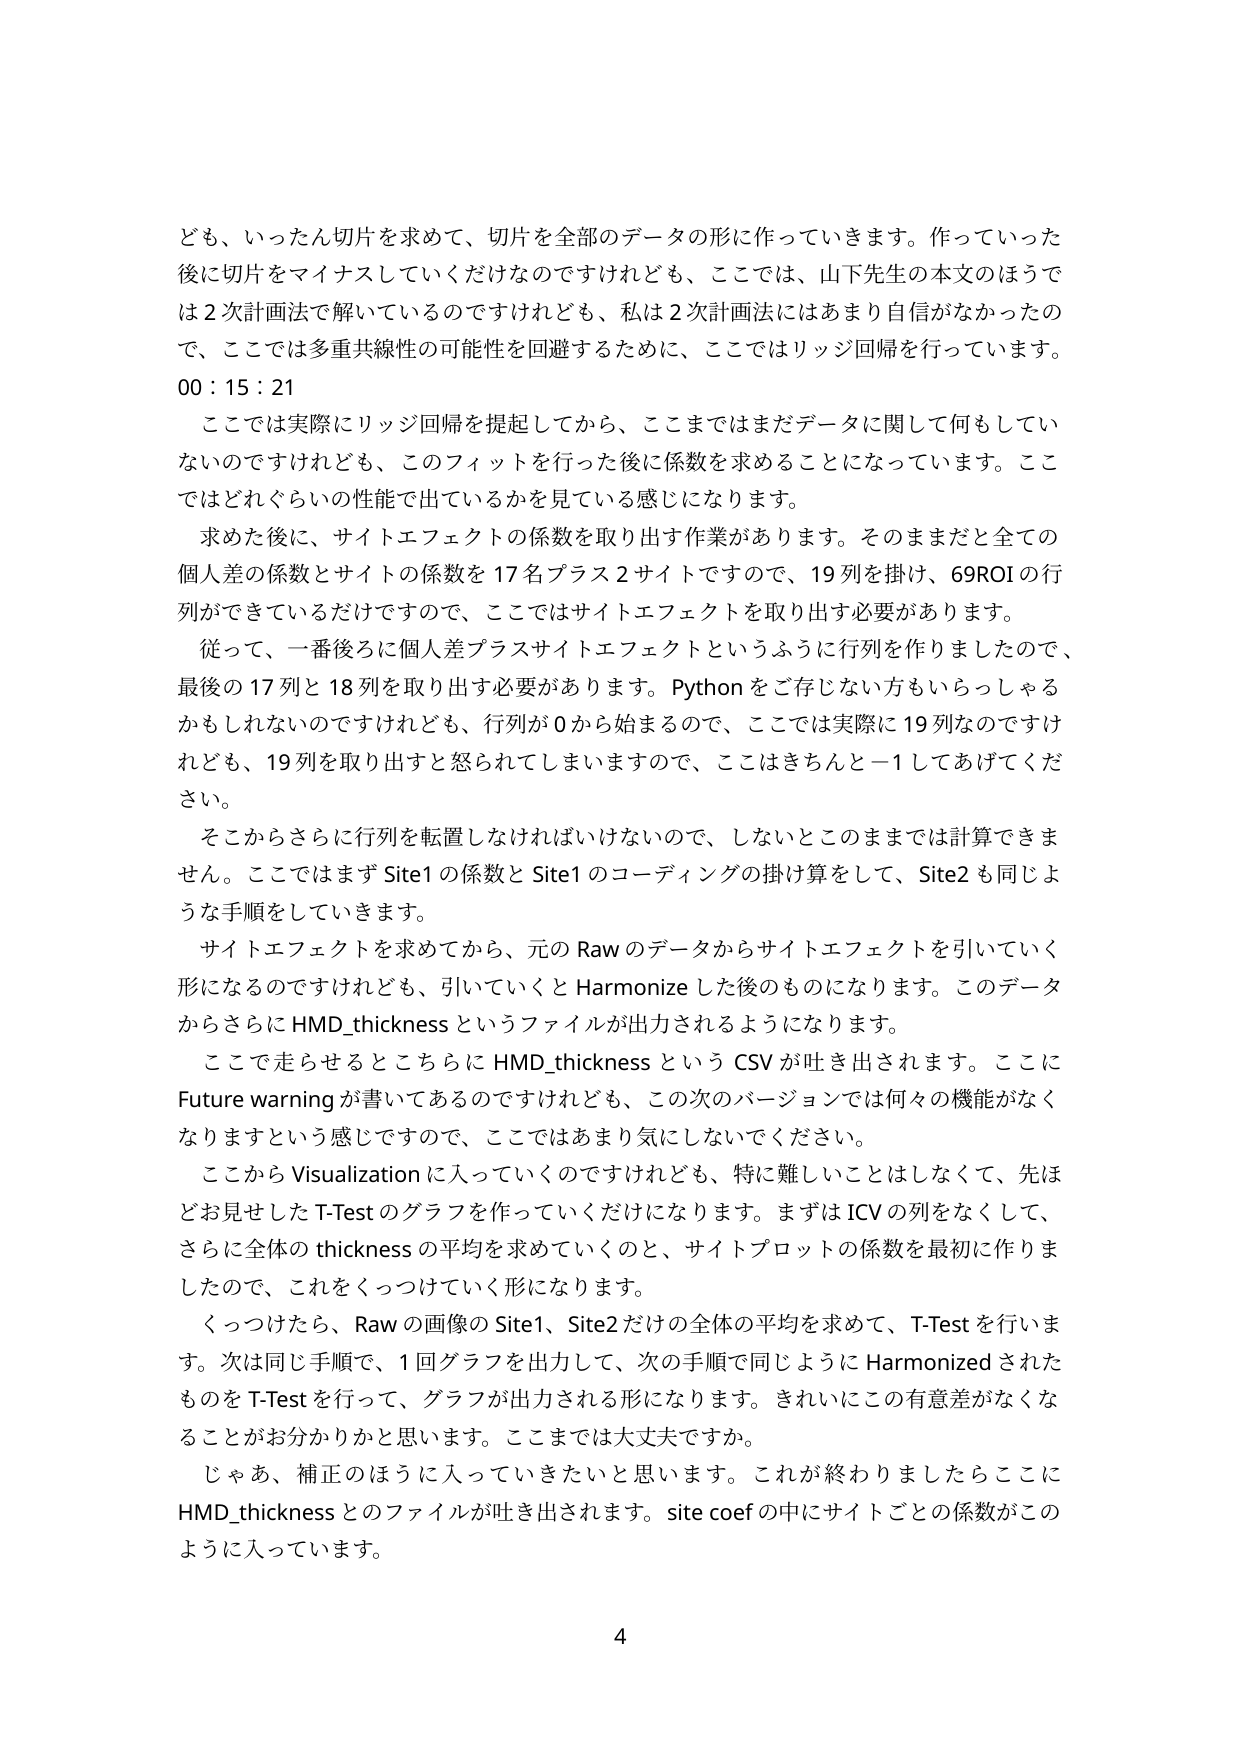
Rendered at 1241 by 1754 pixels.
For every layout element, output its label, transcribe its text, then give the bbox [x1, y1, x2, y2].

text ここからVisualizationに入っていくのですけれども、特に難しいことはしなくて、先ほどお見せしたT-Testのグラフを作っていくだけになります。まずはICVの列をなくして、さらに全体のthicknessの平均を求めていくのと、サイトプロットの係数を最初に作りましたので、これをくっつけていく形になります。 [177, 1154, 1063, 1304]
text くっつけたら、Rawの画像のSite1、Site2だけの全体の平均を求めて、T-Testを行います。次は同じ手順で、1回グラフを出力して、次の手順で同じようにHarmonizedされたものをT-Testを行って、グラフが出力される形になります。きれいにこの有意差がなくなることがお分かりかと思います。ここまでは大丈夫ですか。 [177, 1304, 1063, 1454]
text ここでは実際にリッジ回帰を提起してから、ここまではまだデータに関して何もしていないのですけれども、このフィットを行った後に係数を求めることになっています。ここではどれぐらいの性能で出ているかを見ている感じになります。 [177, 404, 1063, 517]
text 従って、一番後ろに個人差プラスサイトエフェクトというふうに行列を作りましたので、最後の17列と18列を取り出す必要があります。Pythonをご存じない方もいらっしゃるかもしれないのですけれども、行列が0から始まるので、ここでは実際に19列なのですけれども、19列を取り出すと怒られてしまいますので、ここはきちんと－1してあげてください。 [177, 629, 1063, 817]
text 求めた後に、サイトエフェクトの係数を取り出す作業があります。そのままだと全ての個人差の係数とサイトの係数を17名プラス2サイトですので、19列を掛け、69ROIの行列ができているだけですので、ここではサイトエフェクトを取り出す必要があります。 [177, 517, 1063, 629]
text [177, 217, 1063, 367]
text じゃあ、補正のほうに入っていきたいと思います。これが終わりましたらここにHMD_thicknessとのファイルが吐き出されます。site coefの中にサイトごとの係数がこのように入っています。 [177, 1454, 1063, 1567]
text 00：15：21 [177, 367, 1063, 404]
text ここで走らせるとこちらにHMD_thicknessというCSVが吐き出されます。ここにFuture warningが書いてあるのですけれども、この次のバージョンでは何々の機能がなくなりますという感じですので、ここではあまり気にしないでください。 [177, 1042, 1063, 1154]
text そこからさらに行列を転置しなければいけないので、しないとこのままでは計算できません。ここではまずSite1の係数とSite1のコーディングの掛け算をして、Site2も同じような手順をしていきます。 [177, 817, 1063, 929]
text サイトエフェクトを求めてから、元のRawのデータからサイトエフェクトを引いていく形になるのですけれども、引いていくとHarmonizeした後のものになります。このデータからさらにHMD_thicknessというファイルが出力されるようになります。 [177, 929, 1063, 1042]
